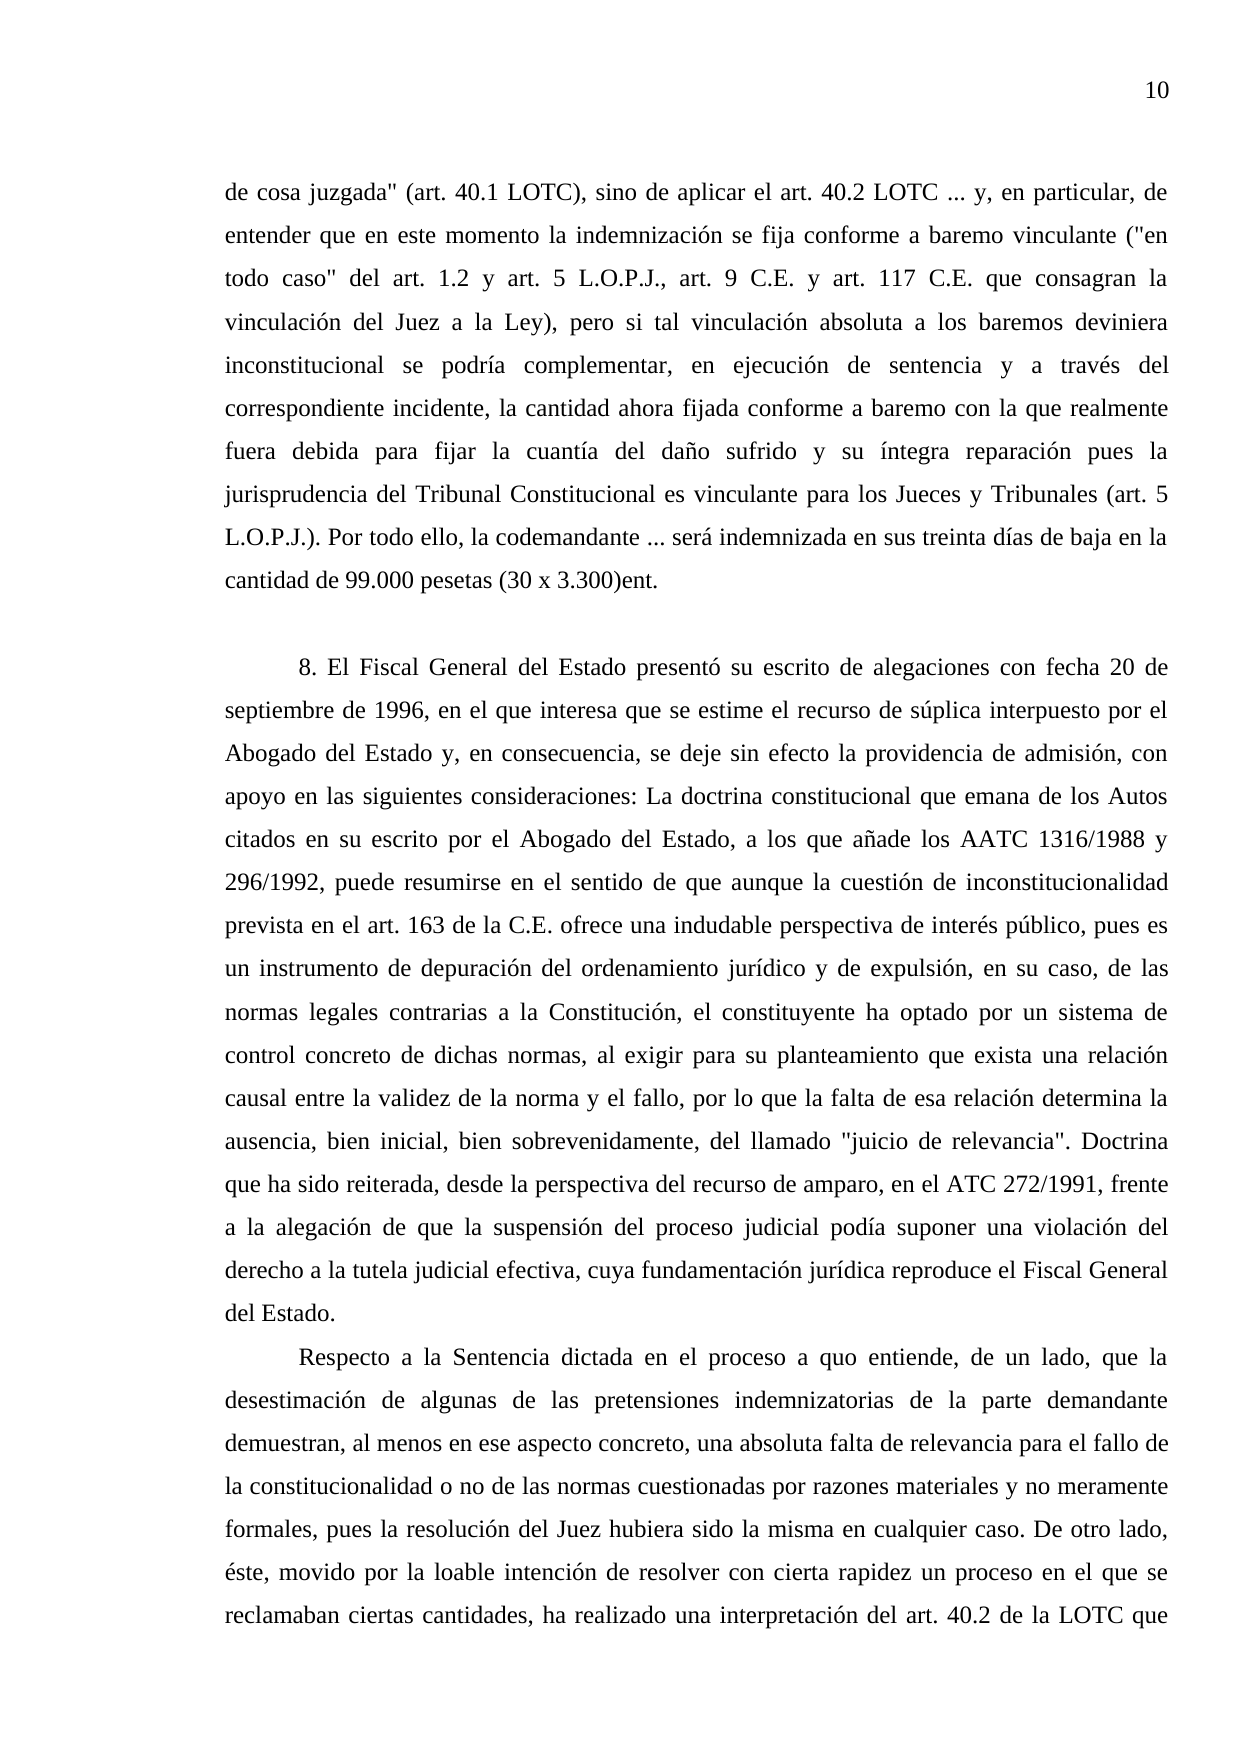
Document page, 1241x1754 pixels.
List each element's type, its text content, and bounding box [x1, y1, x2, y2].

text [224, 1342, 1169, 1629]
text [224, 177, 1169, 594]
text 8. El Fiscal General del Estado presentó su escrito de alegaciones con fecha 20 de septiembre de 1996, en el que interesa que se estime el recurso de súplica interpuesto por el Abogado del Estado y, en consecuencia, se deje sin efecto la providencia de admisión, con apoyo en las siguientes consideraciones: La doctrina constitucional que emana de los Autos citados en su escrito por el Abogado del Estado, a los que añade los AATC 1316/1988 y 296/1992, puede resumirse en el sentido de que aunque la cuestión de inconstitucionalidad prevista en el art. 163 de la C.E. ofrece una indudable perspectiva de interés público, pues es un instrumento de depuración del ordenamiento jurídico y de expulsión, en su caso, de las normas legales contrarias a la Constitución, el constituyente ha optado por un sistema de control concreto de dichas normas, al exigir para su planteamiento que exista una relación causal entre la validez de la norma y el fallo, por lo que la falta de esa relación determina la ausencia, bien inicial, bien sobrevenidamente, del llamado "juicio de relevancia". Doctrina que ha sido reiterada, desde la perspectiva del recurso de amparo, en el ATC 272/1991, frente a la alegación de que la suspensión del proceso judicial podía suponer una violación del derecho a la tutela judicial efectiva, cuya fundamentación jurídica reproduce el Fiscal General del Estado. [224, 652, 1169, 1327]
